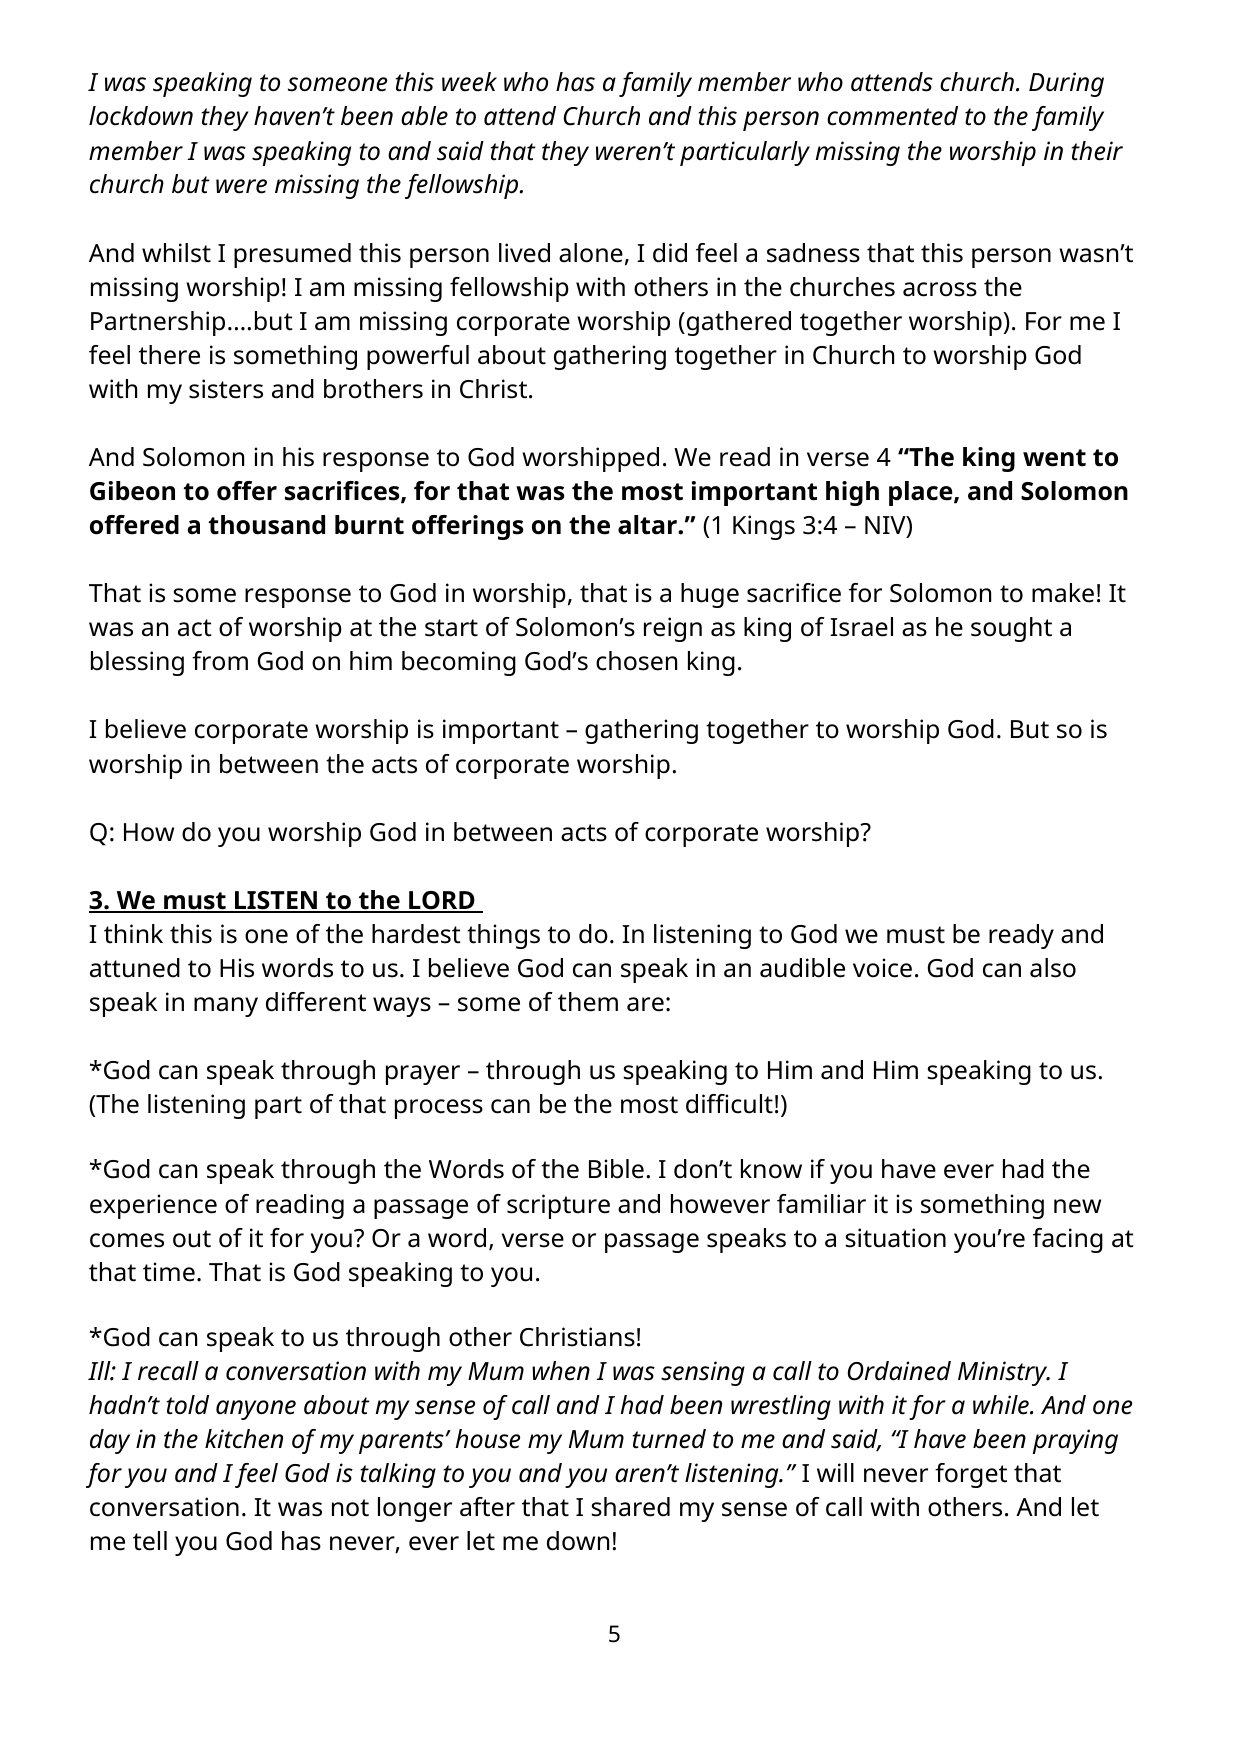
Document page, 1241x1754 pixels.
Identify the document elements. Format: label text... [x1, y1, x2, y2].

text That is some response to God in worship, that is a huge sacrifice for Solomon to make! It was an act of worship at the start of Solomon’s reign as king of Israel as he sought a blessing from God on him becoming God’s chosen king. [89, 576, 1140, 678]
text I was speaking to someone this week who has a family member who attends church. During lockdown they haven’t been able to attend Church and this person commented to the family member I was speaking to and said that they weren’t particularly missing the worship in their church but were missing the fellowship. [89, 65, 1140, 201]
text I believe corporate worship is important – gathering together to worship God. But so is worship in between the acts of corporate worship. [89, 712, 1140, 780]
text And whilst I presumed this person lived alone, I did feel a sadness that this person wasn’t missing worship! I am missing fellowship with others in the churches across the Partnership….but I am missing corporate worship (gathered together worship). For me I feel there is something powerful about gathering together in Church to worship God with my sisters and brothers in Christ. [89, 235, 1140, 406]
text 3. We must LISTEN to the LORD [89, 882, 1140, 917]
text *God can speak through the Words of the Bible. I don’t know if you have ever had the experience of reading a passage of scripture and however familiar it is something new comes out of it for you? Or a word, verse or passage speaks to a situation you’re facing at that time. That is God speaking to you. [89, 1152, 1140, 1320]
text And Solomon in his response to God worshipped. We read in verse 4 “The king went to Gibeon to offer sacrifices, for that was the most important high place, and Solomon offered a thousand burnt offerings on the altar.” (1 Kings 3:4 – NIV) [89, 440, 1140, 542]
text *God can speak to us through other Christians! Ill: I recall a conversation with my Mum when I was sensing a call to Ordained Ministry. I hadn’t told anyone about my sense of call and I had been wrestling with it for a while. And one day in the kitchen of my parents’ house my Mum turned to me and said, “I have been praying for you and I feel God is talking to you and you aren’t listening.” I will never forget that conversation. It was not longer after that I shared my sense of call with others. And let me tell you God has never, ever let me down! [89, 1320, 1140, 1558]
text *God can speak through prayer – through us speaking to Him and Him speaking to us. (The listening part of that process can be the most difficult!) [89, 1053, 1140, 1152]
text I think this is one of the hardest things to do. In listening to God we must be ready and attuned to His words to us. I believe God can speak in an audible voice. God can also speak in many different ways – some of them are: [89, 917, 1140, 1019]
text Q: How do you worship God in between acts of corporate worship? [89, 814, 1140, 848]
